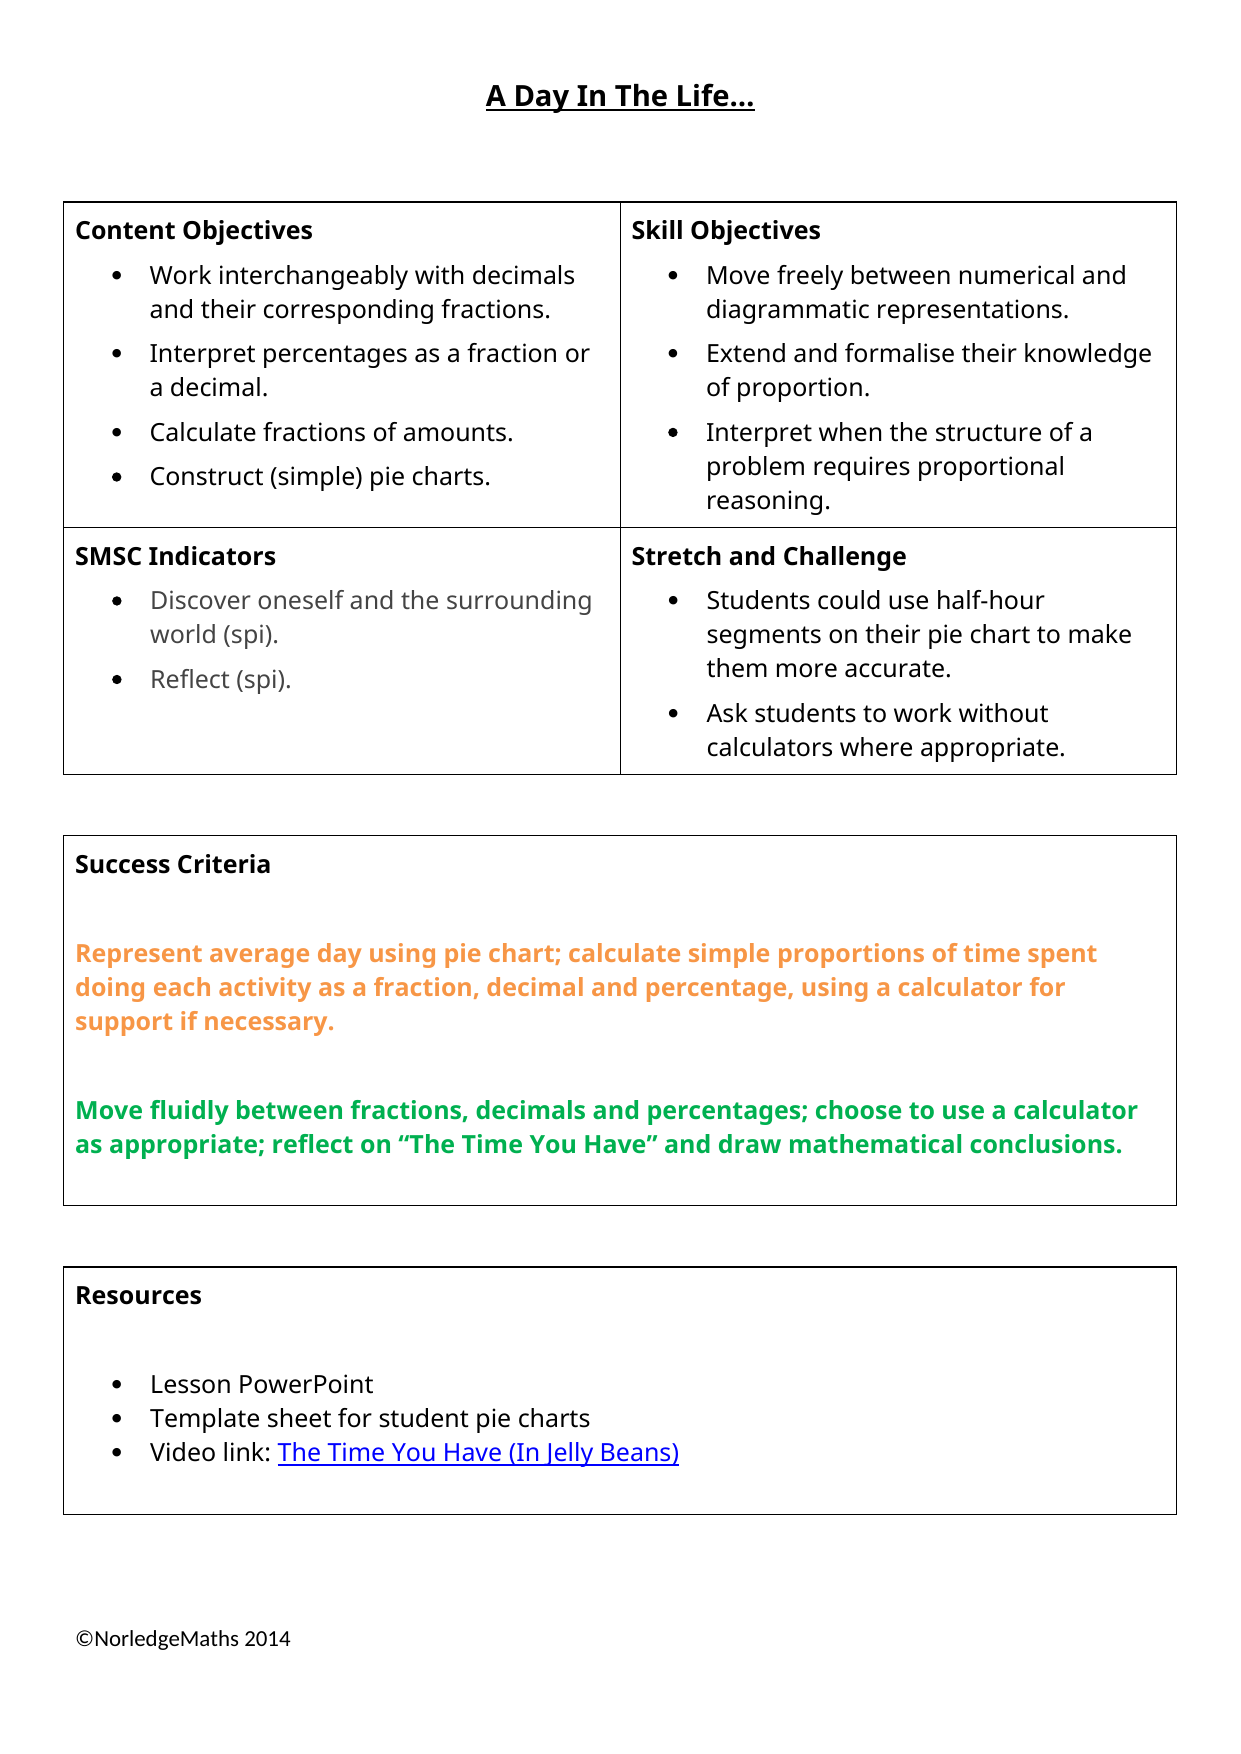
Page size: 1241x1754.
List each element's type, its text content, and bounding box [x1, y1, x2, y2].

table_header Content Objectives Work interchangeably with decimals and their corresponding fractions. Interpret percentages as a fraction or a decimal. Calculate fractions of amounts. Construct (simple) pie charts. [64, 203, 620, 527]
text A Day In The Life… [75, 75, 1165, 115]
table_header Skill Objectives Move freely between numerical and diagrammatic representations. Extend and formalise their knowledge of proportion. Interpret when the structure of a problem requires proportional reasoning. [621, 203, 1176, 527]
table_header Success Criteria Represent average day using pie chart; calculate simple proportions of time spent doing each activity as a fraction, decimal and percentage, using a calculator for support if necessary. Move fluidly between fractions, decimals and percentages; choose to use a calculator as appropriate; reflect on “The Time You Have” and draw mathematical conclusions. [64, 836, 1176, 1205]
table_cell SMSC Indicators Discover oneself and the surrounding world (spi). Reflect (spi). [64, 528, 620, 774]
table_cell Stretch and Challenge Students could use half-hour segments on their pie chart to make them more accurate. Ask students to work without calculators where appropriate. [621, 528, 1176, 774]
table_header Resources Lesson PowerPoint Template sheet for student pie charts Video link: The Time You Have (In Jelly Beans) [64, 1268, 1176, 1513]
